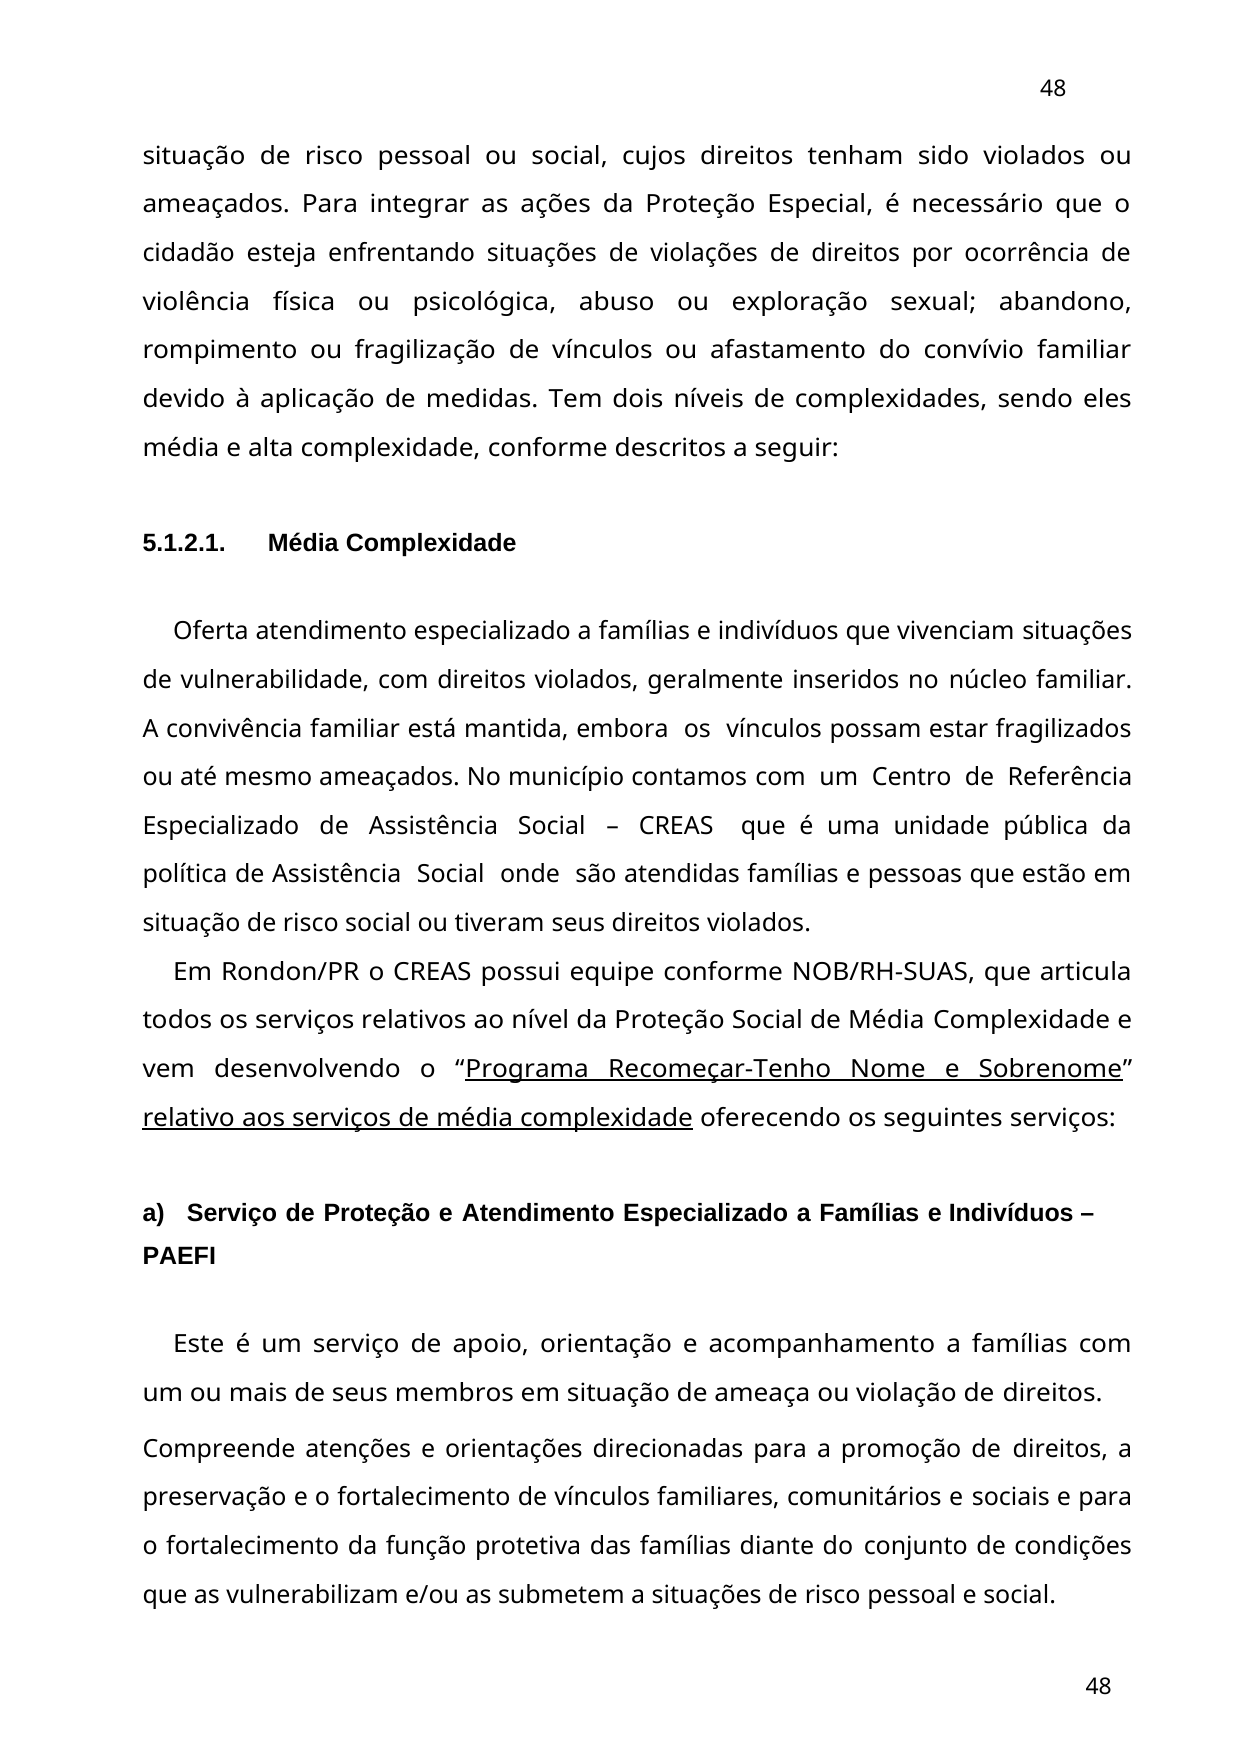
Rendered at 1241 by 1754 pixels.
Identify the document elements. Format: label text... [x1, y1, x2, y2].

text Oferta atendimento especializado a famílias e indivíduos que vivenciam situações de vulnerabilidade, com direitos violados, geralmente inseridos no núcleo familiar. A convivência familiar está mantida, embora os vínculos possam estar fragilizados ou até mesmo ameaçados. No município contamos com um Centro de Referência Especializado de Assistência Social – CREAS que é uma unidade pública da política de Assistência Social onde são atendidas famílias e pessoas que estão em situação de risco social ou tiveram seus direitos violados. [142, 613, 1132, 939]
subtitle Serviço de Proteção e Atendimento Especializado a Famílias e Indivíduos – PAEFI [142, 1198, 1132, 1270]
text Este é um serviço de apoio, orientação e acompanhamento a famílias com um ou mais de seus membros em situação de ameaça ou violação de direitos. [142, 1326, 1132, 1408]
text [142, 137, 1132, 463]
text Compreende atenções e orientações direcionadas para a promoção de direitos, a preservação e o fortalecimento de vínculos familiares, comunitários e sociais e para o fortalecimento da função protetiva das famílias diante do conjunto de condições que as vulnerabilizam e/ou as submetem a situações de risco pessoal e social. [142, 1430, 1132, 1610]
text Em Rondon/PR o CREAS possui equipe conforme NOB/RH-SUAS, que articula todos os serviços relativos ao nível da Proteção Social de Média Complexidade e vem desenvolvendo o “Programa Recomeçar-Tenho Nome e Sobrenome” relativo aos serviços de média complexidade oferecendo os seguintes serviços: [142, 953, 1132, 1133]
subtitle Média Complexidade [142, 528, 1132, 557]
